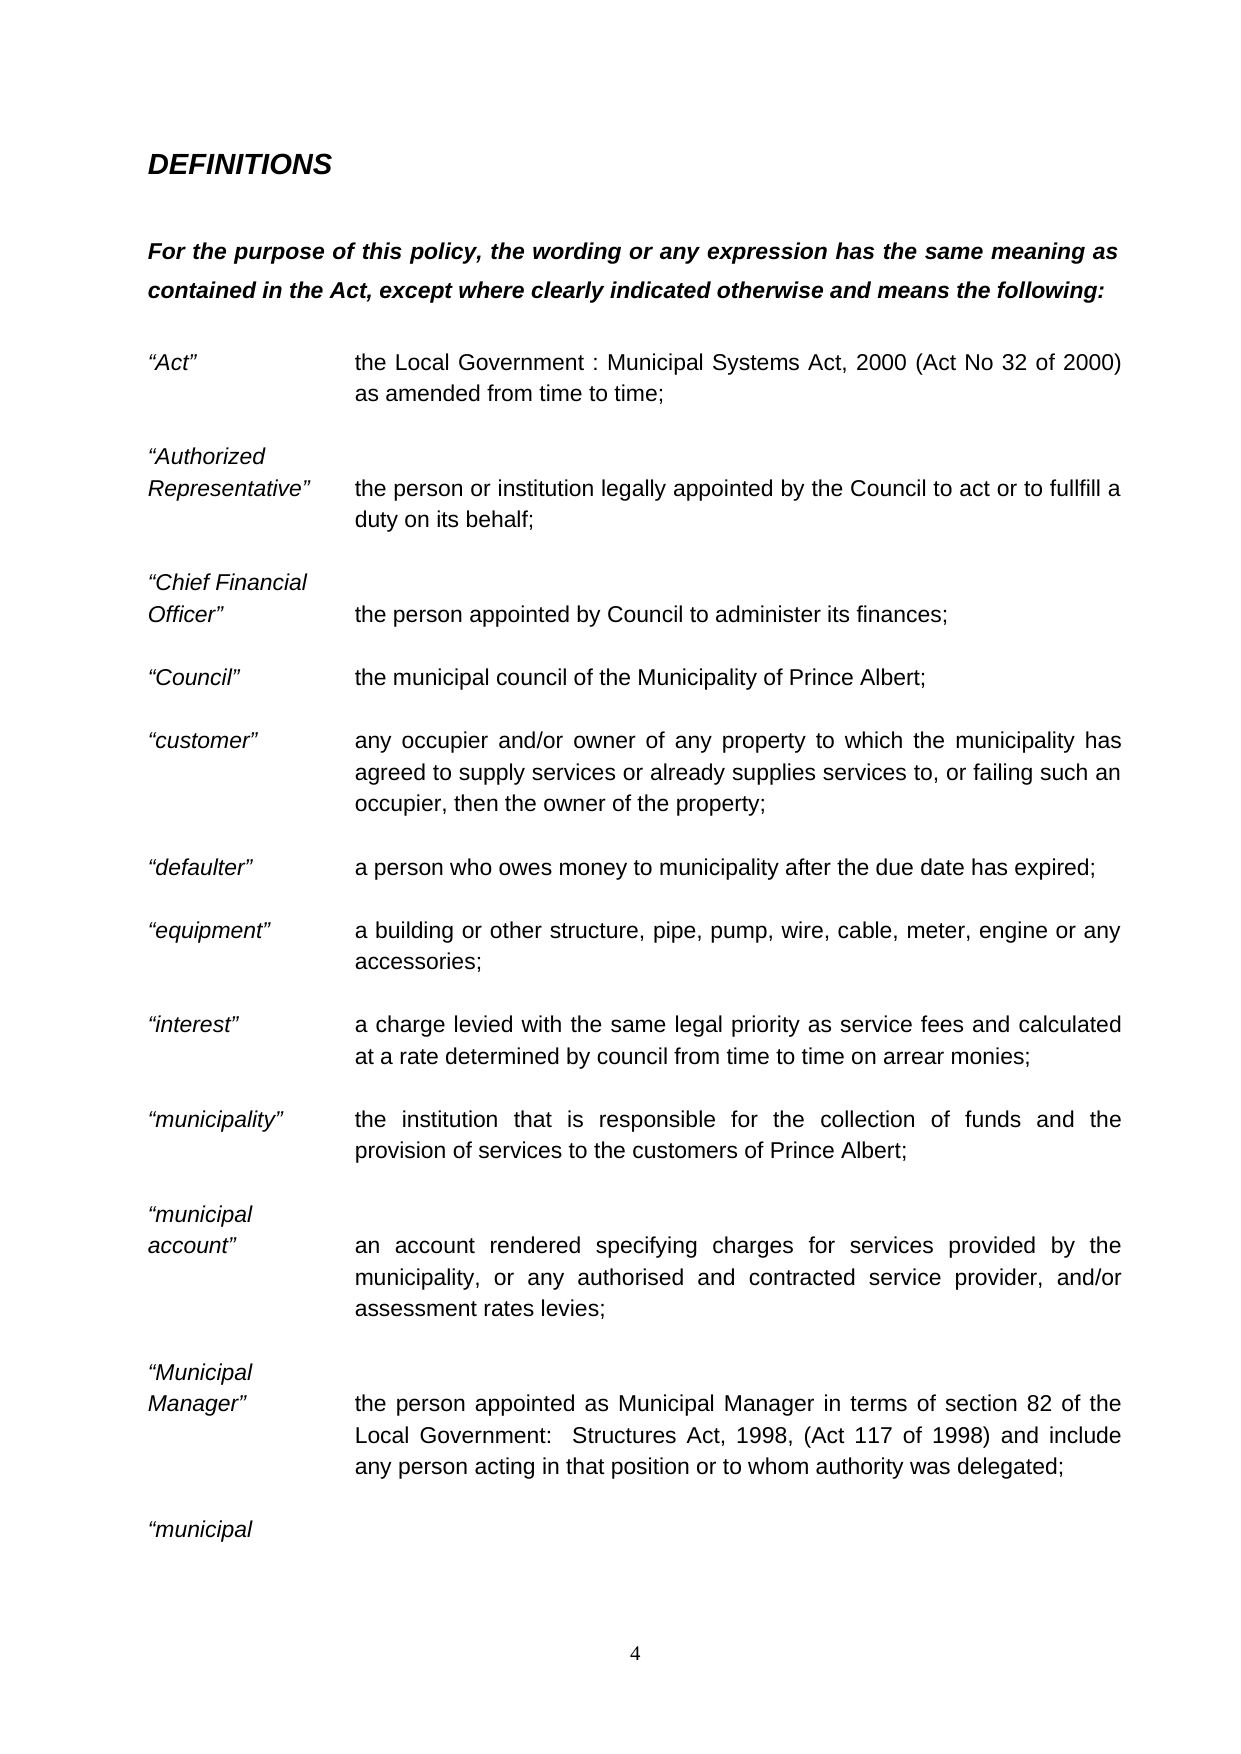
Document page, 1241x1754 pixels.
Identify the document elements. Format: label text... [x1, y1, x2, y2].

text “Municipal [148, 1358, 1122, 1385]
text Manager” the person appointed as Municipal Manager in terms of section 82 of the Local Government: Structures Act, 1998, (Act 117 of 1998) and include any person acting in that position or to whom authority was delegated; [148, 1390, 1122, 1479]
text “customer” any occupier and/or owner of any property to which the municipality has agreed to supply services or already supplies services to, or failing such an occupier, then the owner of the property; [148, 727, 1122, 817]
text “municipal [148, 1201, 1122, 1227]
text “interest” a charge levied with the same legal priority as service fees and calculated at a rate determined by council from time to time on arrear monies; [148, 1011, 1122, 1069]
text “equipment” a building or other structure, pipe, pump, wire, cable, meter, engine or any accessories; [148, 917, 1122, 974]
text For the purpose of this policy, the wording or any expression has the same meaning as contained in the Act, except where clearly indicated otherwise and means the following: [148, 238, 1122, 304]
text “Act” the Local Government : Municipal Systems Act, 2000 (Act No 32 of 2000) as amended from time to time; [148, 348, 1122, 406]
text “Authorized [148, 443, 1122, 469]
text account” an account rendered specifying charges for services provided by the municipality, or any authorised and contracted service provider, and/or assessment rates levies; [148, 1232, 1122, 1322]
text Representative” the person or institution legally appointed by the Council to act or to fullfill a duty on its behalf; [148, 475, 1122, 533]
text “defaulter” a person who owes money to municipality after the due date has expired; [148, 853, 1122, 880]
text “municipality” the institution that is responsible for the collection of funds and the provision of services to the customers of Prince Albert; [148, 1106, 1122, 1164]
text “Council” the municipal council of the Municipality of Prince Albert; [148, 664, 1122, 690]
text Officer” the person appointed by Council to administer its finances; [148, 601, 1122, 627]
text DEFINITIONS [148, 147, 1122, 180]
text “municipal [148, 1516, 1122, 1543]
text “Chief Financial [148, 569, 1122, 596]
